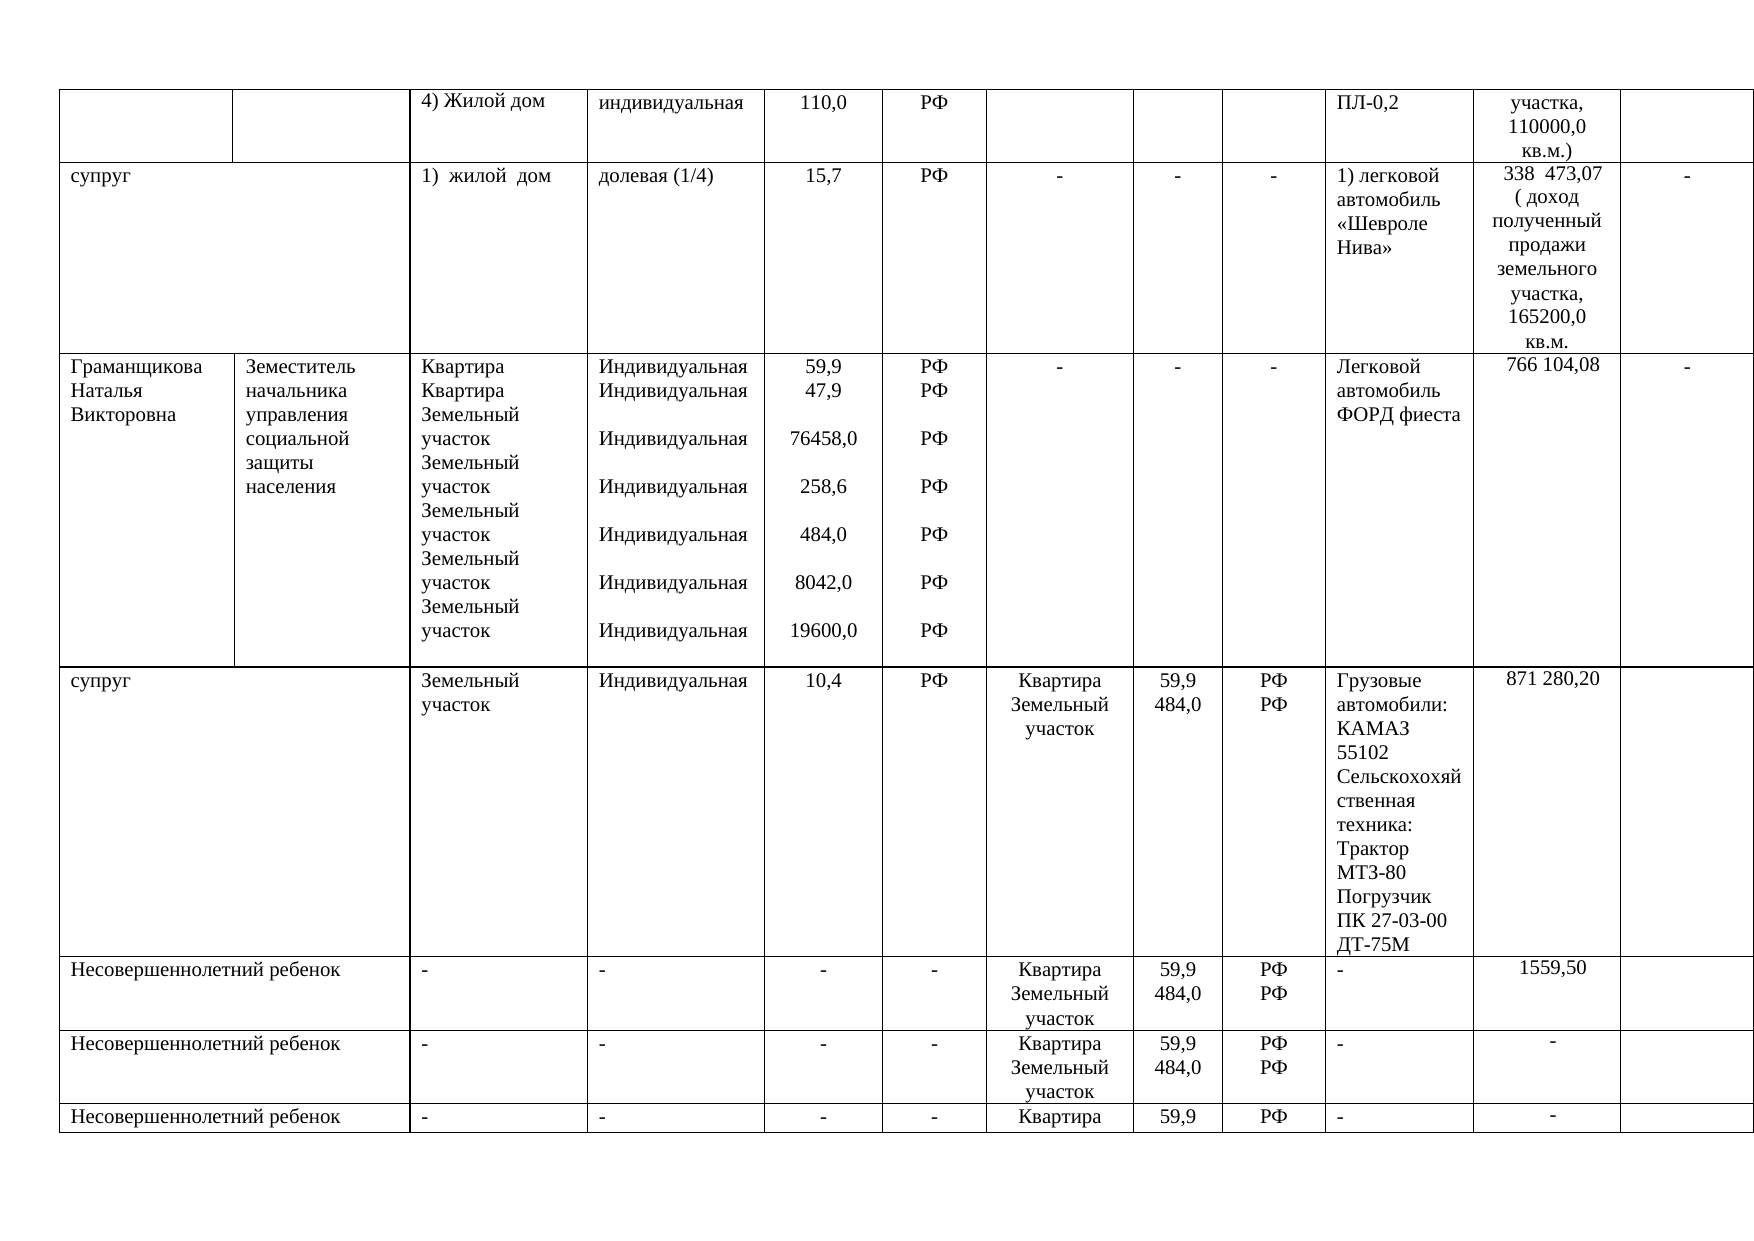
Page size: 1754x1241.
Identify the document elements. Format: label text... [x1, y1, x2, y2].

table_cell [1474, 90, 1620, 162]
table_cell 1559,50 [1474, 957, 1620, 1029]
table_cell - [1134, 354, 1222, 666]
table_cell - [411, 1031, 587, 1103]
table_cell РФ РФ [1223, 1104, 1325, 1132]
table_cell 59,9 484,0 [1134, 1104, 1222, 1132]
table_cell Несовершеннолетний ребенок [60, 1031, 409, 1103]
table_cell [1621, 957, 1753, 1029]
table_cell - [1326, 1104, 1473, 1132]
table_cell - [411, 957, 587, 1029]
table_cell - [765, 1031, 882, 1103]
table_cell 1) легковой автомобиль «Шевроле Нива» [1326, 163, 1473, 353]
table_cell - [1134, 163, 1222, 353]
table_cell РФ РФ [1223, 668, 1325, 956]
table_cell 59,9 47,9 76458,0 258,6 484,0 8042,0 19600,0 [765, 354, 882, 666]
table_cell Квартира Квартира Земельный участок Земельный участок Земельный участок Земельный участок Земельный участок [411, 354, 587, 666]
table_cell - [1134, 90, 1222, 162]
table_cell - [1223, 163, 1325, 353]
table_cell - [1474, 1104, 1620, 1132]
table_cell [60, 90, 232, 162]
table_cell 15,7 [765, 163, 882, 353]
table_cell Легковой автомобиль ФОРД фиеста [1326, 354, 1473, 666]
table_cell 766 104,08 [1474, 354, 1620, 666]
table_cell 59,9 484,0 [1134, 1031, 1222, 1103]
table_cell Квартира Земельный участок [987, 1031, 1133, 1103]
table_cell 10,4 [765, 668, 882, 956]
table_cell - [1621, 354, 1753, 666]
table_cell супруг [60, 668, 409, 956]
table_cell - [1326, 957, 1473, 1029]
table_cell - [987, 90, 1133, 162]
table_cell 59,9 484,0 [1134, 668, 1222, 956]
table_cell [1621, 90, 1753, 162]
table_cell - [1223, 90, 1325, 162]
table_cell Индивидуальная [588, 668, 764, 956]
table_cell РФ [883, 668, 986, 956]
table_cell долевая (1/4) [588, 163, 764, 353]
table_cell Земельный участок [411, 668, 587, 956]
table_cell - [1326, 1031, 1473, 1103]
table_cell 59,9 484,0 [1134, 957, 1222, 1029]
table_cell - [987, 163, 1133, 353]
table_cell Квартира Земельный участок [987, 668, 1133, 956]
table_cell - [883, 1104, 986, 1132]
table_cell - [883, 957, 986, 1029]
table_cell 338 473,07 ( доход полученный продажи земельного участка, 165200,0 кв.м. [1474, 163, 1620, 353]
table_cell Несовершеннолетний ребенок [60, 957, 409, 1029]
table_cell РФ РФ РФ РФ [883, 90, 986, 162]
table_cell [60, 1104, 409, 1132]
table_cell супруг [60, 163, 409, 353]
table_cell РФ РФ [1223, 957, 1325, 1029]
table_cell - [588, 1104, 764, 1132]
table_cell Граманщикова Наталья Викторовна [60, 354, 234, 666]
table_cell [1621, 668, 1753, 956]
table_cell - [765, 1104, 882, 1132]
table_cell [588, 90, 764, 162]
table_cell Индивидуальная Индивидуальная Индивидуальная Индивидуальная Индивидуальная Индивидуальная Индивидуальная [588, 354, 764, 666]
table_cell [1326, 90, 1473, 162]
table_cell - [1223, 354, 1325, 666]
table_cell РФ [883, 163, 986, 353]
table_cell - [411, 1104, 587, 1132]
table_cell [765, 90, 882, 162]
table_cell - [987, 354, 1133, 666]
table_cell [1621, 1104, 1753, 1132]
table_cell РФ РФ РФ РФ РФ РФ РФ [883, 354, 986, 666]
table_cell 1) жилой дом [411, 163, 587, 353]
table_cell Грузовые автомобили: КАМАЗ 55102 Сельскохохяйственная техника: Трактор МТЗ-80 Погрузчик ПК 27-03-00 ДТ-75М [1326, 668, 1473, 956]
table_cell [987, 1104, 1133, 1132]
table_cell 871 280,20 [1474, 668, 1620, 956]
table_cell [1621, 1031, 1753, 1103]
table_cell - [883, 1031, 986, 1103]
table_cell - [588, 957, 764, 1029]
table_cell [233, 90, 409, 162]
table_cell Земеститель начальника управления социальной защиты населения [235, 354, 409, 666]
table_cell РФ РФ [1223, 1031, 1325, 1103]
table_cell - [588, 1031, 764, 1103]
table_cell Квартира Земельный участок [987, 957, 1133, 1029]
table_cell - [765, 957, 882, 1029]
table_cell - [1621, 163, 1753, 353]
table_cell - [1474, 1031, 1620, 1103]
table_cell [411, 90, 587, 162]
